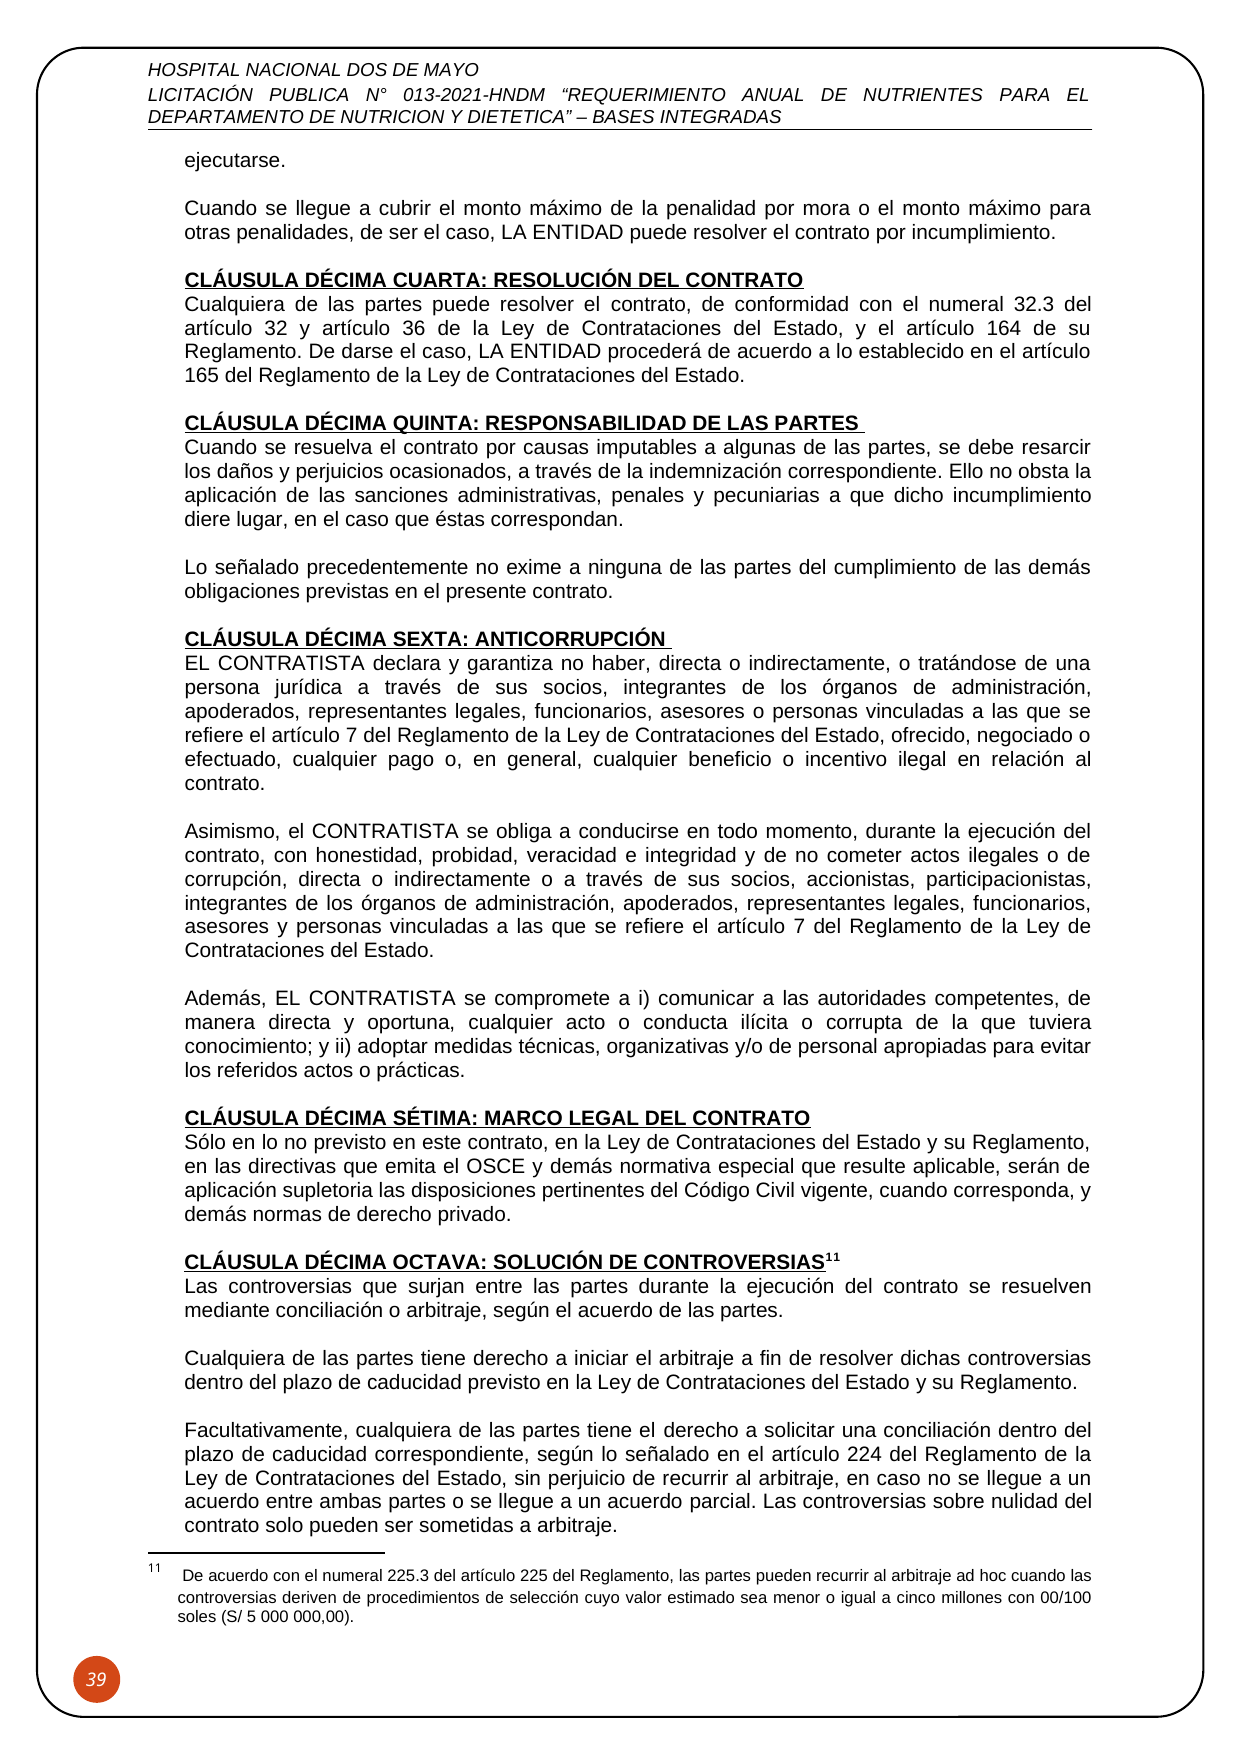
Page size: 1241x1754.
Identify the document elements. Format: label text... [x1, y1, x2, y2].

text Cuando se resuelva el contrato por causas imputables a algunas de las partes, se debe resarcir los daños y perjuicios ocasionados, a través de la indemnización correspondiente. Ello no obsta la aplicación de las sanciones administrativas, penales y pecuniarias a que dicho incumplimiento diere lugar, en el caso que éstas correspondan. [184, 435, 1092, 531]
text Además, EL CONTRATISTA se compromete a i) comunicar a las autoridades competentes, de manera directa y oportuna, cualquier acto o conducta ilícita o corrupta de la que tuviera conocimiento; y ii) adoptar medidas técnicas, organizativas y/o de personal apropiadas para evitar los referidos actos o prácticas. [184, 986, 1092, 1082]
text Cualquiera de las partes puede resolver el contrato, de conformidad con el numeral 32.3 del artículo 32 y artículo 36 de la Ley de Contrataciones del Estado, y el artículo 164 de su Reglamento. De darse el caso, LA ENTIDAD procederá de acuerdo a lo establecido en el artículo 165 del Reglamento de la Ley de Contrataciones del Estado. [184, 291, 1092, 387]
text CLÁUSULA DÉCIMA SEXTA: ANTICORRUPCIÓN [184, 627, 1092, 651]
subtitle CLÁUSULA DÉCIMA OCTAVA: SOLUCIÓN DE CONTROVERSIAS [184, 1250, 1092, 1274]
text CLÁUSULA DÉCIMA SÉTIMA: MARCO LEGAL DEL CONTRATO [184, 1106, 1092, 1130]
text EL CONTRATISTA declara y garantiza no haber, directa o indirectamente, o tratándose de una persona jurídica a través de sus socios, integrantes de los órganos de administración, apoderados, representantes legales, funcionarios, asesores o personas vinculadas a las que se refiere el artículo 7 del Reglamento de la Ley de Contrataciones del Estado, ofrecido, negociado o efectuado, cualquier pago o, en general, cualquier beneficio o incentivo ilegal en relación al contrato. [184, 651, 1092, 794]
text Cualquiera de las partes tiene derecho a iniciar el arbitraje a fin de resolver dichas controversias dentro del plazo de caducidad previsto en la Ley de Contrataciones del Estado y su Reglamento. [184, 1346, 1092, 1393]
text Cuando se llegue a cubrir el monto máximo de la penalidad por mora o el monto máximo para otras penalidades, de ser el caso, LA ENTIDAD puede resolver el contrato por incumplimiento. [184, 196, 1092, 243]
text Facultativamente, cualquiera de las partes tiene el derecho a solicitar una conciliación dentro del plazo de caducidad correspondiente, según lo señalado en el artículo 224 del Reglamento de la Ley de Contrataciones del Estado, sin perjuicio de recurrir al arbitraje, en caso no se llegue a un acuerdo entre ambas partes o se llegue a un acuerdo parcial. Las controversias sobre nulidad del contrato solo pueden ser sometidas a arbitraje. [184, 1417, 1092, 1537]
text Las controversias que surjan entre las partes durante la ejecución del contrato se resuelven mediante conciliación o arbitraje, según el acuerdo de las partes. [184, 1274, 1092, 1322]
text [184, 148, 1092, 172]
text Sólo en lo no previsto en este contrato, en la Ley de Contrataciones del Estado y su Reglamento, en las directivas que emita el OSCE y demás normativa especial que resulte aplicable, serán de aplicación supletoria las disposiciones pertinentes del Código Civil vigente, cuando corresponda, y demás normas de derecho privado. [184, 1130, 1092, 1226]
text CLÁUSULA DÉCIMA CUARTA: RESOLUCIÓN DEL CONTRATO [184, 267, 1092, 291]
text Asimismo, el CONTRATISTA se obliga a conducirse en todo momento, durante la ejecución del contrato, con honestidad, probidad, veracidad e integridad y de no cometer actos ilegales o de corrupción, directa o indirectamente o a través de sus socios, accionistas, participacionistas, integrantes de los órganos de administración, apoderados, representantes legales, funcionarios, asesores y personas vinculadas a las que se refiere el artículo 7 del Reglamento de la Ley de Contrataciones del Estado. [184, 818, 1092, 962]
text CLÁUSULA DÉCIMA QUINTA: RESPONSABILIDAD DE LAS PARTES [184, 411, 1092, 435]
text Lo señalado precedentemente no exime a ninguna de las partes del cumplimiento de las demás obligaciones previstas en el presente contrato. [184, 555, 1092, 603]
